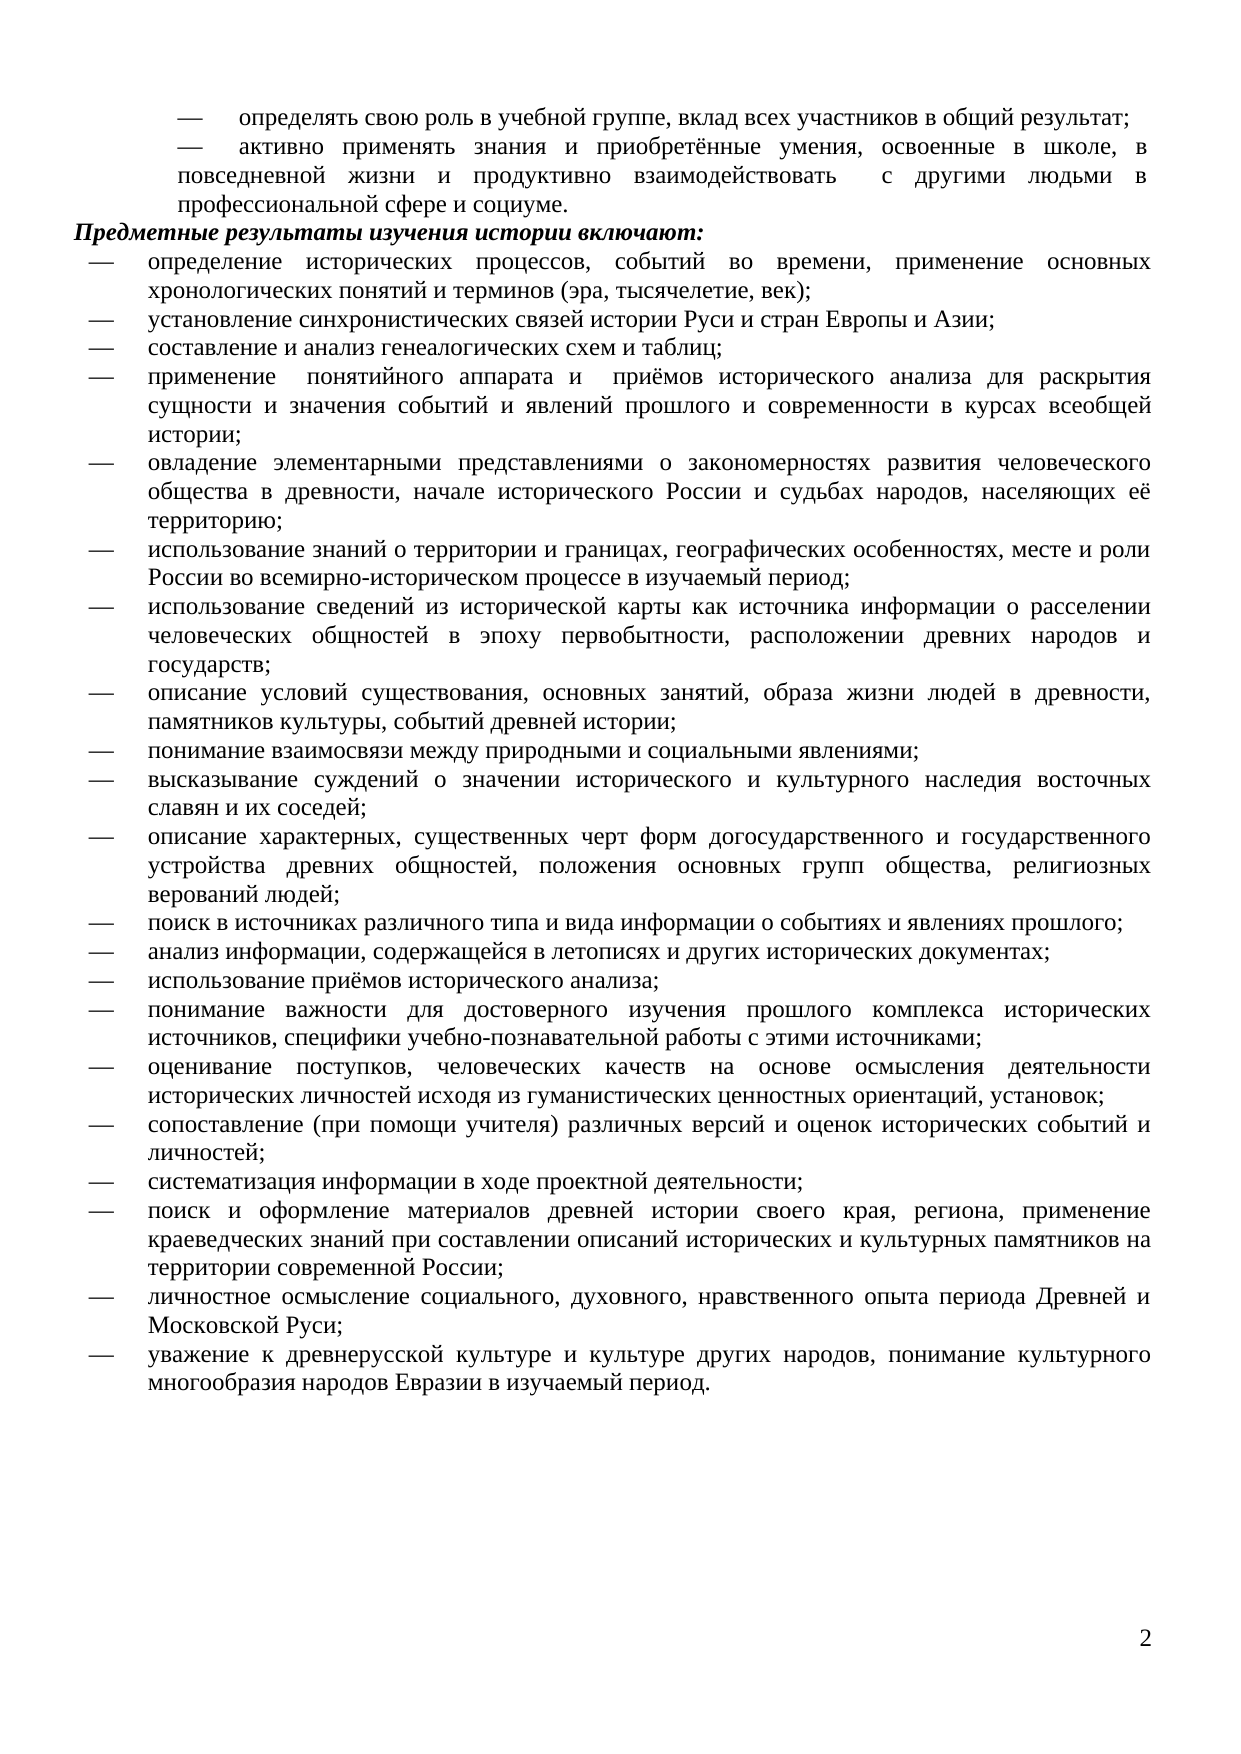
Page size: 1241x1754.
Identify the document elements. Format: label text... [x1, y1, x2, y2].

list определение исторических процессов, событий во времени, применение основных хронологических понятий и терминов (эра, тысячелетие, век); [88, 246, 1152, 304]
list установление синхронистических связей истории Руси и стран Европы и Азии; [88, 304, 1152, 332]
list описание характерных, существенных черт форм догосударственного и государственного устройства древних общностей, положения основных групп общества, религиозных верований людей; [88, 821, 1152, 907]
list сопоставление (при помощи учителя) различных версий и оценок исторических событий и личностей; [88, 1109, 1152, 1166]
list составление и анализ генеалогических схем и таблиц; [88, 332, 1152, 361]
list описание условий существования, основных занятий, образа жизни людей в древности, памятников культуры, событий древней истории; [88, 677, 1152, 735]
list оценивание поступков, человеческих качеств на основе осмысления деятельности исторических личностей исходя из гуманистических ценностных ориентаций, установок; [88, 1051, 1152, 1109]
list высказывание суждений о значении исторического и культурного наследия восточных славян и их соседей; [88, 764, 1152, 821]
list понимание взаимосвязи между природными и социальными явлениями; [88, 735, 1152, 764]
list поиск в источниках различного типа и вида информации о событиях и явлениях прошлого; [88, 907, 1152, 936]
list активно применять знания и приобретённые умения, освоенные в школе, в повседневной жизни и продуктивно взаимодействовать с другими людьми в профессиональной сфере и социуме. [177, 131, 1148, 217]
list использование приёмов исторического анализа; [88, 965, 1152, 994]
text Предметные результаты изучения истории включают: [74, 217, 1152, 246]
list использование знаний о территории и границах, географических особенностях, месте и роли России во всемирно-историческом процессе в изучаемый период; [88, 534, 1152, 591]
list применение понятийного аппарата и приёмов исторического анализа для раскрытия сущности и значения событий и явлений прошлого и современности в курсах всеобщей истории; [88, 361, 1152, 447]
list овладение элементарными представлениями о закономерностях развития человеческого общества в древности, начале исторического России и судьбах народов, населяющих её территорию; [88, 447, 1152, 534]
list использование сведений из исторической карты как источника информации о расселении человеческих общностей в эпоху первобытности, расположении древних народов и государств; [88, 591, 1152, 677]
list понимание важности для достоверного изучения прошлого комплекса исторических источников, специфики учебно-познавательной работы с этими источниками; [88, 994, 1152, 1051]
list систематизация информации в ходе проектной деятельности; [88, 1166, 1152, 1195]
list личностное осмысление социального, духовного, нравственного опыта периода Древней и Московской Руси; [88, 1281, 1152, 1339]
list поиск и оформление материалов древней истории своего края, региона, применение краеведческих знаний при составлении описаний исторических и культурных памятников на территории современной России; [88, 1195, 1152, 1281]
list уважение к древнерусской культуре и культуре других народов, понимание культурного многообразия народов Евразии в изучаемый период. [88, 1339, 1152, 1396]
list определять свою роль в учебной группе, вклад всех участников в общий результат; [177, 102, 1148, 131]
list анализ информации, содержащейся в летописях и других исторических документах; [88, 936, 1152, 965]
